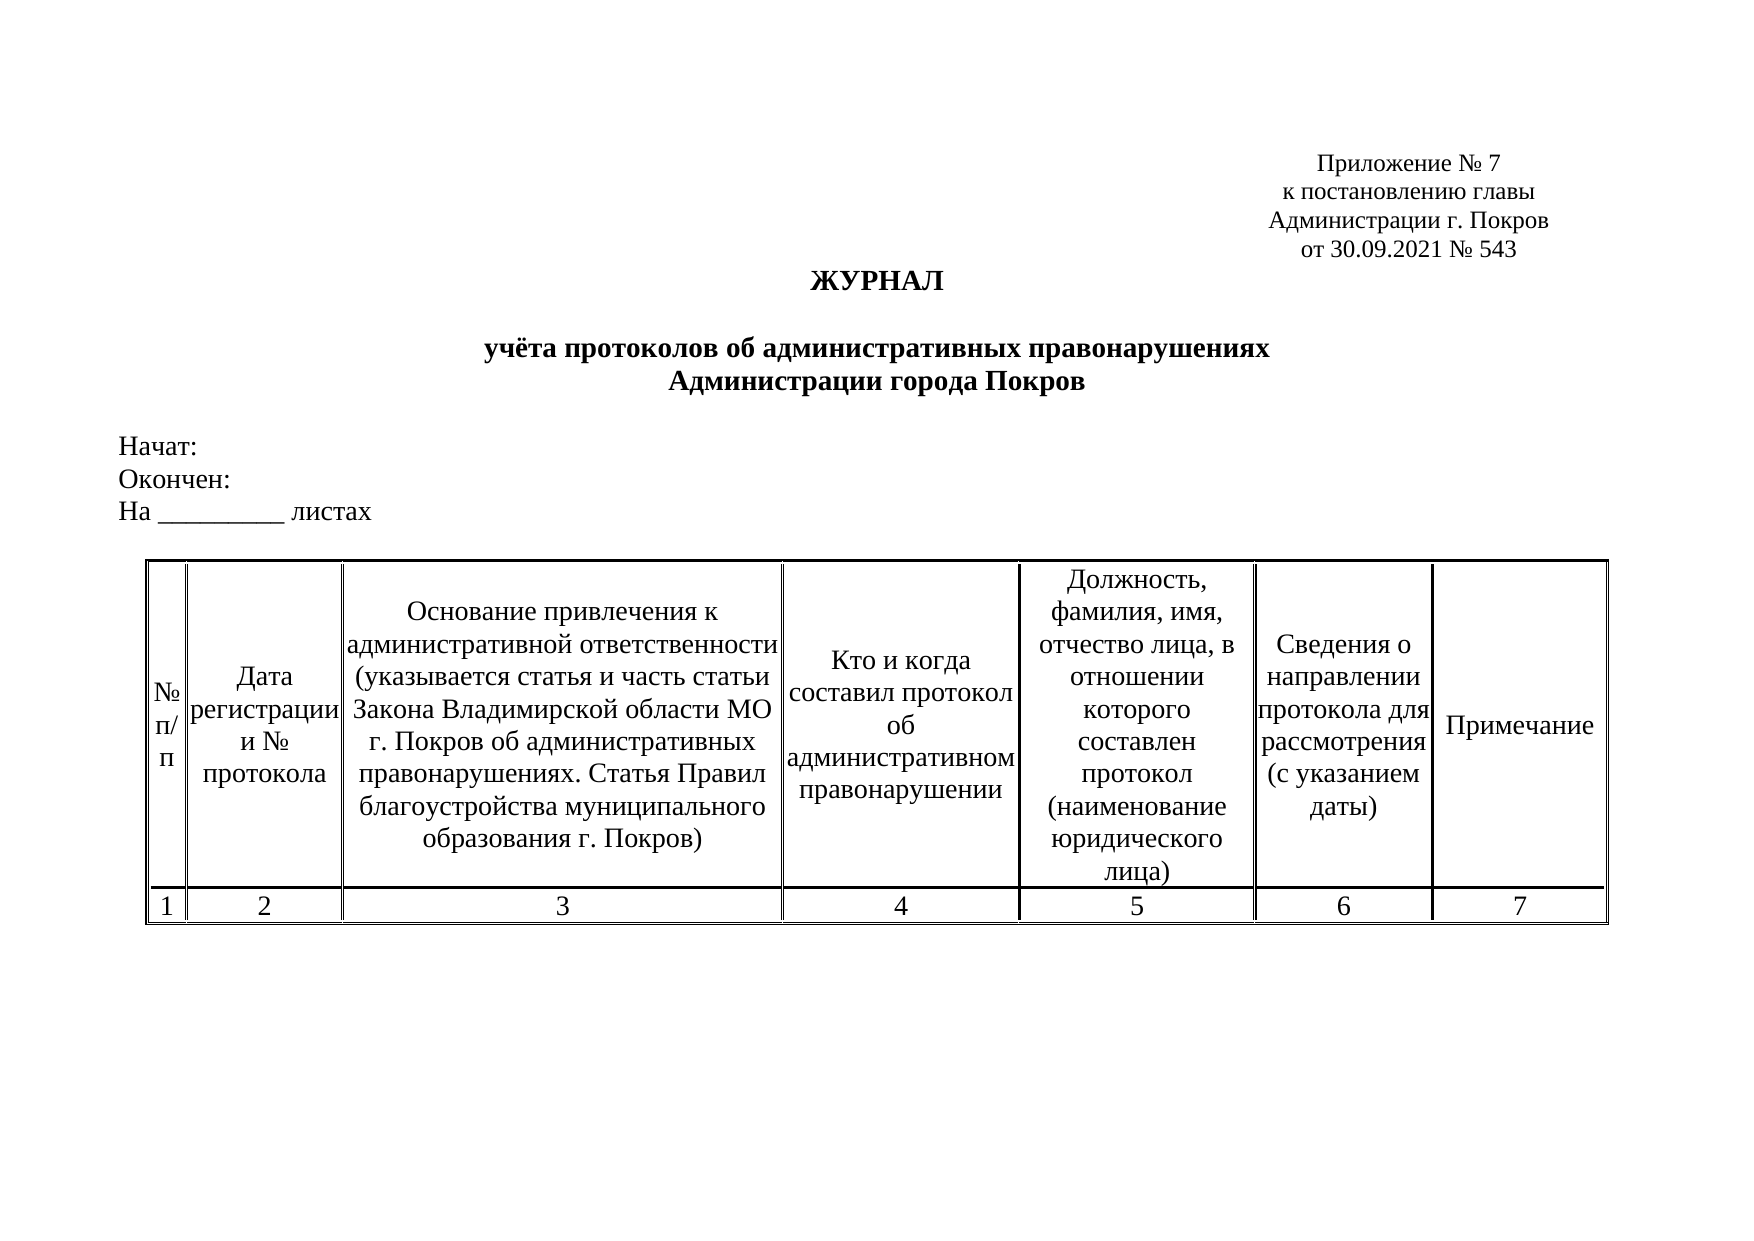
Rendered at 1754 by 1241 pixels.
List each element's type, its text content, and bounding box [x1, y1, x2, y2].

table_cell 1 [149, 886, 187, 922]
text Администрации города Покров [118, 363, 1636, 397]
table_header Сведения о направлении протокола для рассмотрения (с указанием даты) [1255, 562, 1432, 886]
table_cell 6 [1255, 889, 1432, 922]
text ЖУРНАЛ [118, 263, 1636, 296]
text Администрации г. Покров [1181, 205, 1636, 234]
text от 30.09.2021 № 543 [1181, 234, 1636, 263]
table_cell 5 [1019, 886, 1255, 922]
table_cell 2 [187, 889, 342, 922]
table_header Должность, фамилия, имя, отчество лица, в отношении которого составлен протокол (наименование юридического лица) [1019, 561, 1255, 886]
table_header Кто и когда составил протокол об административном правонарушении [783, 561, 1019, 886]
text учёта протоколов об административных правонарушениях [118, 330, 1636, 363]
text к постановлению главы [1181, 176, 1636, 205]
table_cell 4 [783, 889, 1019, 922]
table_header № п/п [149, 562, 187, 886]
text Начат: [118, 429, 1636, 462]
text Окончен: [118, 462, 1636, 494]
table_cell 3 [343, 889, 783, 922]
text На _________ листах [118, 494, 1636, 526]
table_cell 7 [1432, 886, 1606, 922]
table_header Дата регистрации и № протокола [187, 562, 342, 886]
text Приложение № 7 [1181, 148, 1636, 176]
table_header Основание привлечения к административной ответственности (указывается статья и часть статьи Закона Владимирской области МО г. Покров об административных правонарушениях. Статья Правил благоустройства муниципального образования г. Покров) [343, 562, 783, 886]
table_header Примечание [1432, 562, 1606, 886]
